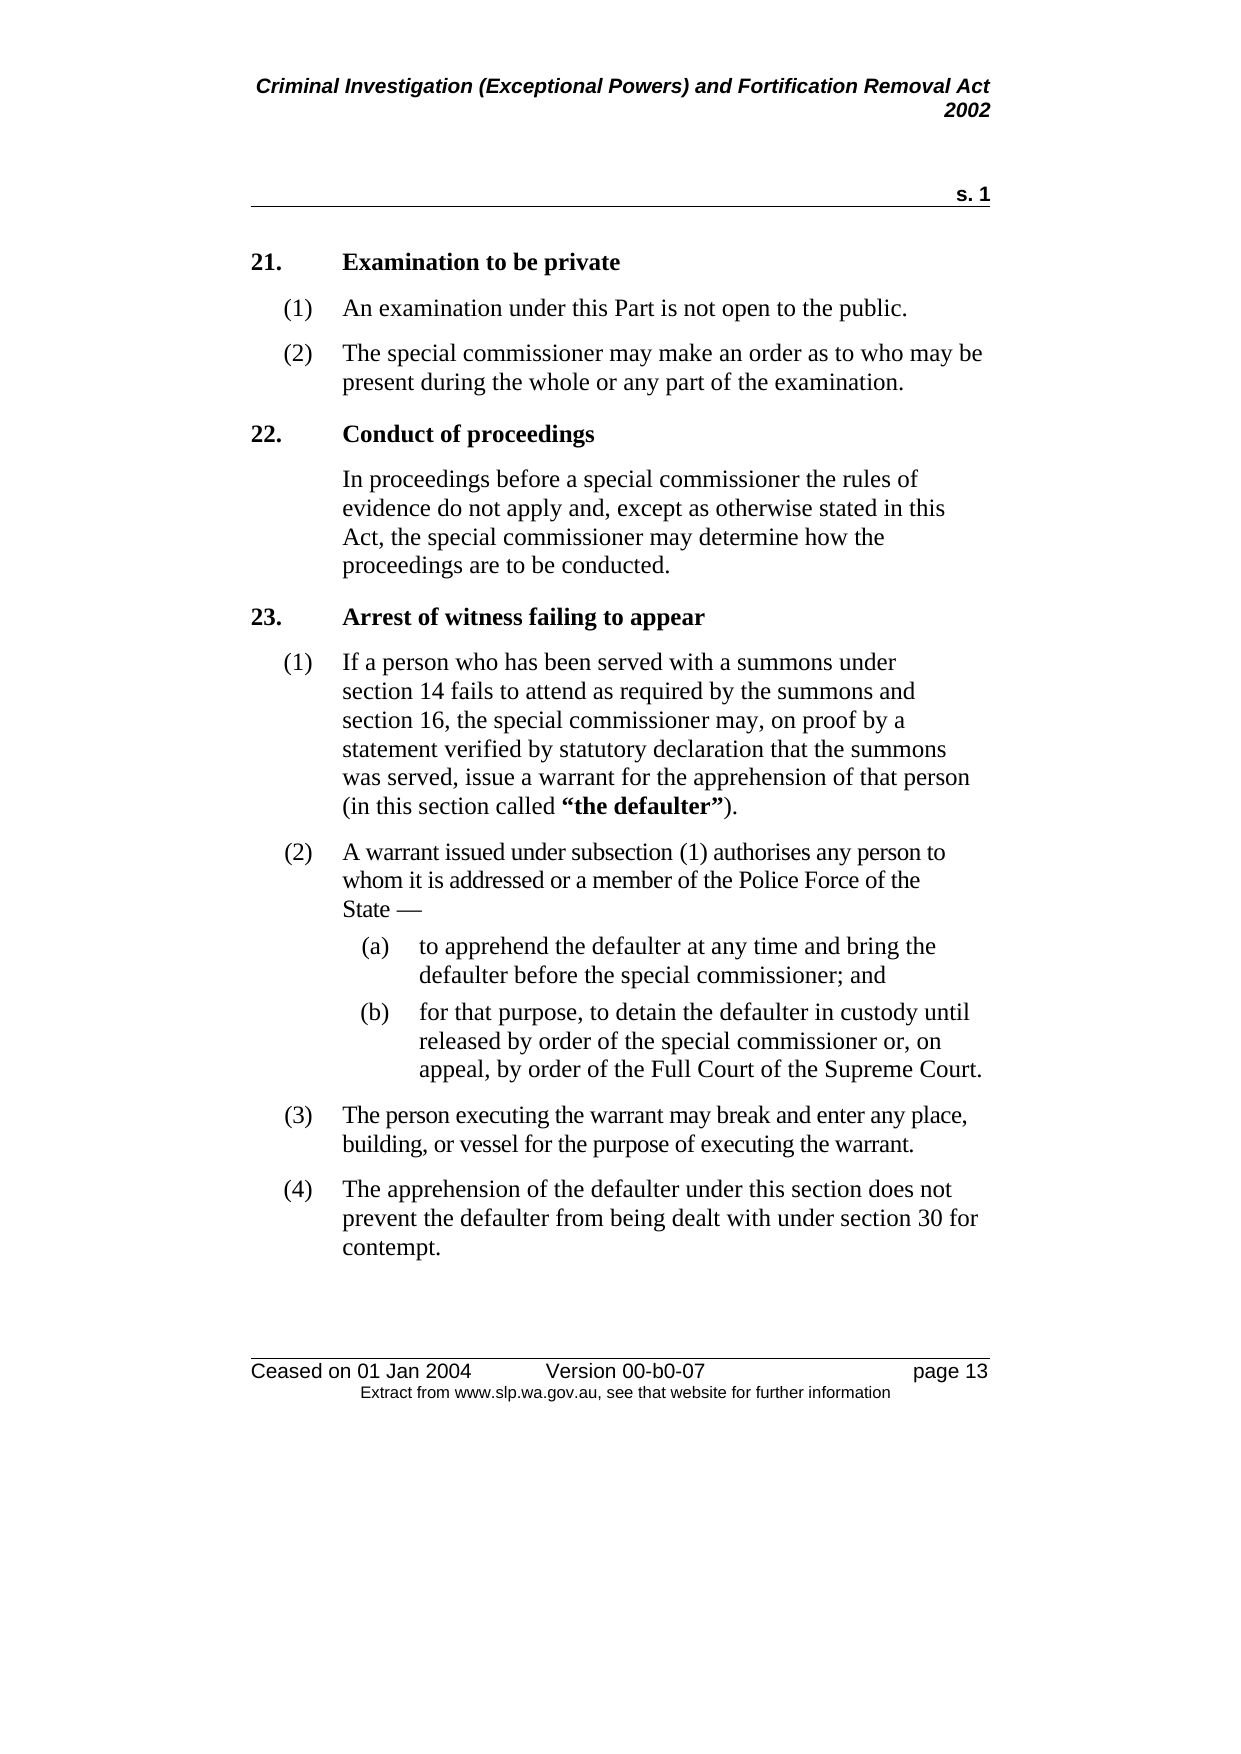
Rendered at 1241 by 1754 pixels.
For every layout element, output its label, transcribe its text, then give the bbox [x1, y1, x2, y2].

text (b) for that purpose, to detain the defaulter in custody until released by order of the special commissioner or, on appeal, by order of the Full Court of the Supreme Court. [251, 997, 990, 1083]
text (1) An examination under this Part is not open to the public. [251, 293, 990, 322]
subtitle 21. Examination to be private [251, 247, 990, 276]
text (a) to apprehend the defaulter at any time and bring the defaulter before the special commissioner; and [251, 931, 990, 989]
text (2) A warrant issued under subsection (1) authorises any person to whom it is addressed or a member of the Police Force of the State — [251, 837, 990, 923]
text (1) If a person who has been served with a summons under section 14 fails to attend as required by the summons and section 16, the special commissioner may, on proof by a statement verified by statutory declaration that the summons was served, issue a warrant for the apprehension of that person (in this section called “the defaulter”). [251, 647, 990, 820]
text (2) The special commissioner may make an order as to who may be present during the whole or any part of the examination. [251, 338, 990, 396]
subtitle 22. Conduct of proceedings [251, 419, 990, 447]
text (4) The apprehension of the defaulter under this section does not prevent the defaulter from being dealt with under section 30 for contempt. [251, 1174, 990, 1260]
subtitle 23. Arrest of witness failing to appear [251, 602, 990, 631]
text (3) The person executing the warrant may break and enter any place, building, or vessel for the purpose of executing the warrant. [251, 1100, 990, 1157]
text In proceedings before a special commissioner the rules of evidence do not apply and, except as otherwise stated in this Act, the special commissioner may determine how the proceedings are to be conducted. [251, 464, 990, 579]
